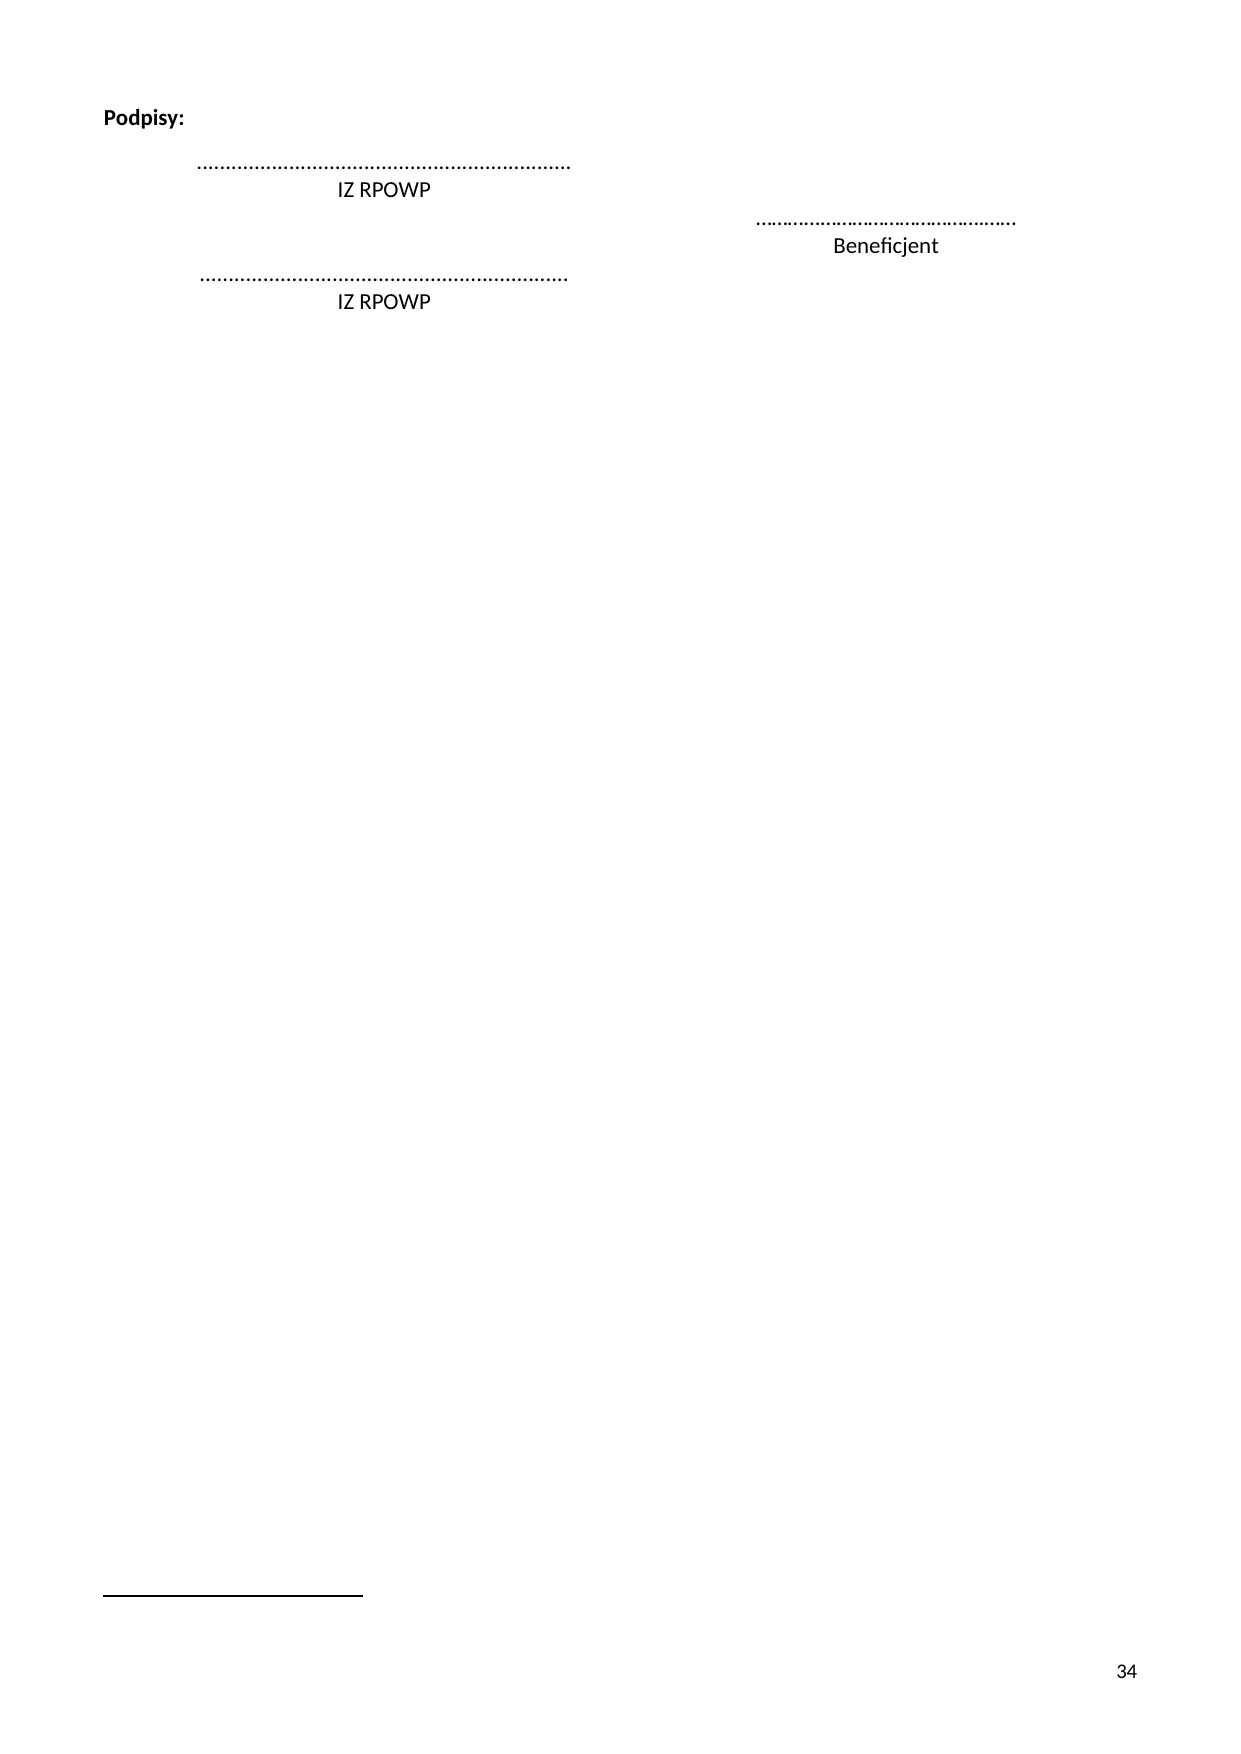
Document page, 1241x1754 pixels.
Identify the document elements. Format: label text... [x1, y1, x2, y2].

text Podpisy: [103, 103, 988, 131]
text IZ RPOWP [103, 287, 664, 315]
text Beneficjent [635, 231, 1137, 259]
text ………...………………………….…… [635, 203, 1137, 231]
text ................................................................ [103, 259, 664, 287]
text IZ RPOWP [103, 175, 664, 203]
text ................................................................. [103, 147, 664, 175]
